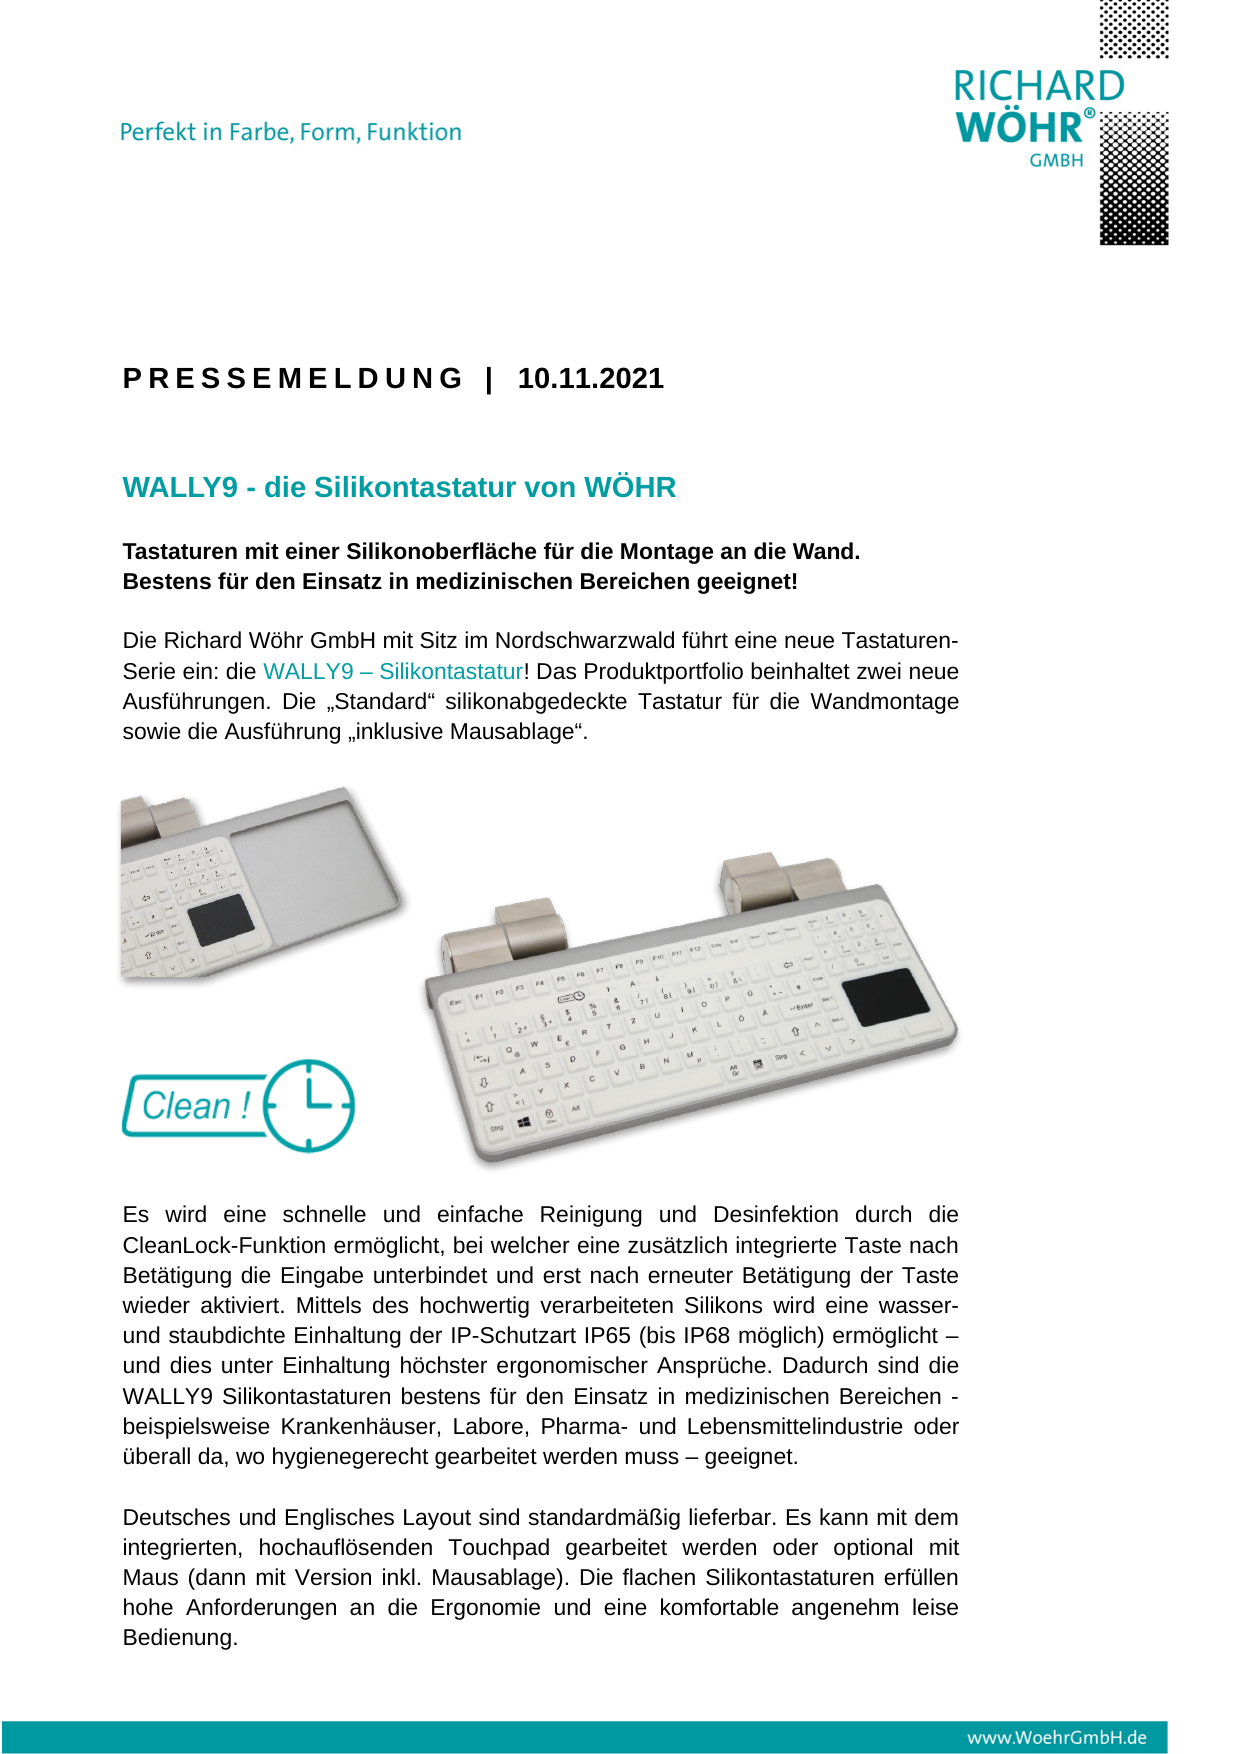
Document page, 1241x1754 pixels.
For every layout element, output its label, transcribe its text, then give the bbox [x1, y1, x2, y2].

text Deutsches und Englisches Layout sind standardmäßig lieferbar. Es kann mit dem integrierten, hochauflösenden Touchpad gearbeitet werden oder optional mit Maus (dann mit Version inkl. Mausablage). Die flachen Silikontastaturen erfüllen hohe Anforderungen an die Ergonomie und eine komfortable angenehm leise Bedienung. [122, 1503, 960, 1651]
subtitle Tastaturen mit einer Silikonoberfläche für die Montage an die Wand. Bestens für den Einsatz in medizinischen Bereichen geeignet! [122, 538, 960, 594]
picture [2, 0, 1241, 1754]
text Es wird eine schnelle und einfache Reinigung und Desinfektion durch die CleanLock-Funktion ermöglicht, bei welcher eine zusätzlich integrierte Taste nach Betätigung die Eingabe unterbindet und erst nach erneuter Betätigung der Taste wieder aktiviert. Mittels des hochwertig verarbeiteten Silikons wird eine wasser- und staubdichte Einhaltung der IP-Schutzart IP65 (bis IP68 möglich) ermöglicht – und dies unter Einhaltung höchster ergonomischer Ansprüche. Dadurch sind die WALLY9 Silikontastaturen bestens für den Einsatz in medizinischen Bereichen - beispielsweise Krankenhäuser, Labore, Pharma- und Lebensmittelindustrie oder überall da, wo hygienegerecht gearbeitet werden muss – geeignet. [122, 1201, 960, 1469]
subtitle WALLY9 - die Silikontastatur von WÖHR [122, 470, 960, 504]
text PRESSEMELDUNG | 10.11.2021 [122, 361, 960, 394]
text Die Richard Wöhr GmbH mit Sitz im Nordschwarzwald führt eine neue Tastaturen-Serie ein: die WALLY9 – Silikontastatur! Das Produktportfolio beinhaltet zwei neue Ausführungen. Die „Standard“ silikonabgedeckte Tastatur für die Wandmontage sowie die Ausführung „inklusive Mausablage“. [122, 627, 960, 744]
